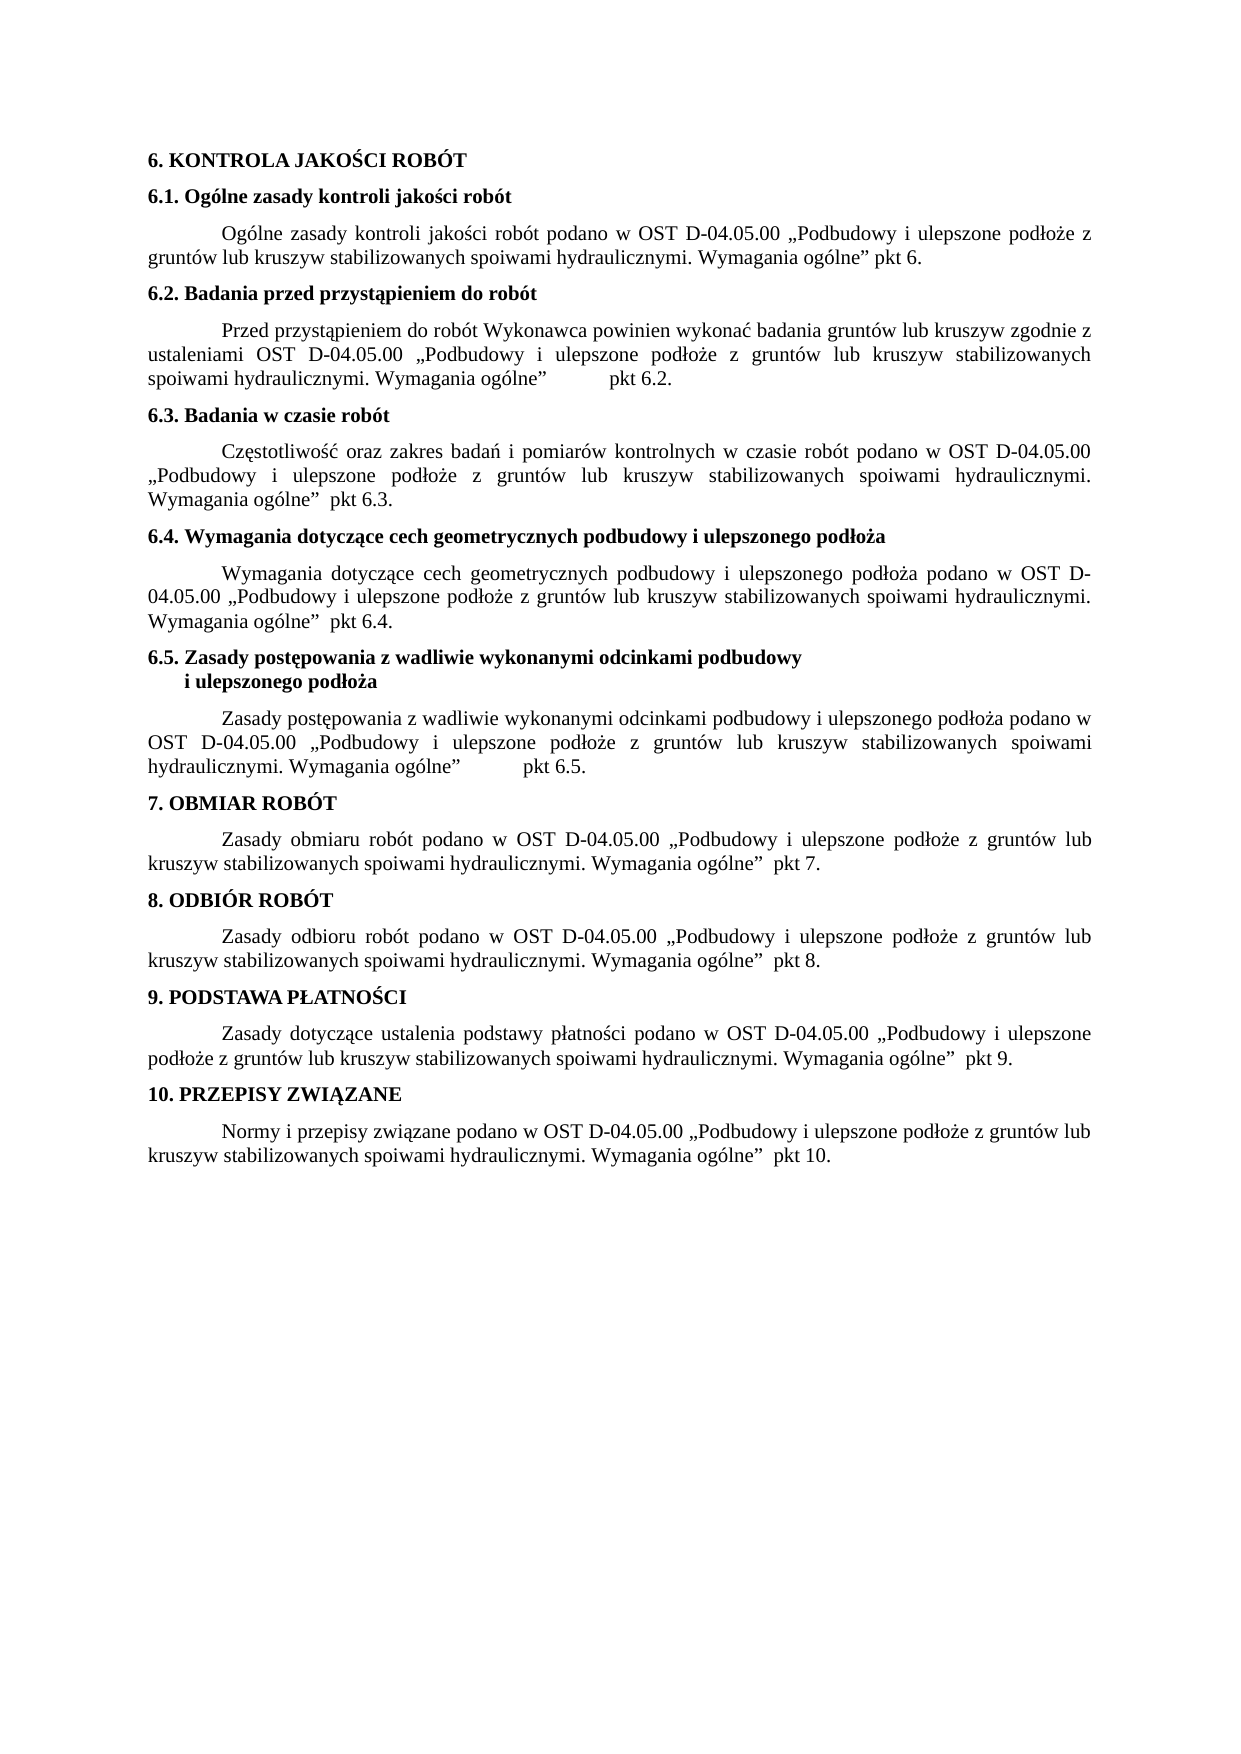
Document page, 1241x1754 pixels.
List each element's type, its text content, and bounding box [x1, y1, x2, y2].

subtitle 7. obmiar robót [148, 790, 1093, 814]
text Ogólne zasady kontroli jakości robót podano w OST D-04.05.00 „Podbudowy i ulepszone podłoże z gruntów lub kruszyw stabilizowanych spoiwami hydraulicznymi. Wymagania ogólne” pkt 6. [148, 221, 1093, 269]
subtitle 6.3. Badania w czasie robót [148, 403, 1093, 427]
text Zasady dotyczące ustalenia podstawy płatności podano w OST D-04.05.00 „Podbudowy i ulepszone podłoże z gruntów lub kruszyw stabilizowanych spoiwami hydraulicznymi. Wymagania ogólne” pkt 9. [148, 1021, 1093, 1069]
subtitle 9. podstawa płatności [148, 985, 1093, 1009]
subtitle 6.1. Ogólne zasady kontroli jakości robót [148, 184, 1093, 208]
text Przed przystąpieniem do robót Wykonawca powinien wykonać badania gruntów lub kruszyw zgodnie z ustaleniami OST D-04.05.00 „Podbudowy i ulepszone podłoże z gruntów lub kruszyw stabilizowanych spoiwami hydraulicznymi. Wymagania ogólne” pkt 6.2. [148, 318, 1093, 390]
text i ulepszonego podłoża [148, 669, 1093, 693]
text Wymagania dotyczące cech geometrycznych podbudowy i ulepszonego podłoża podano w OST D-04.05.00 „Podbudowy i ulepszone podłoże z gruntów lub kruszyw stabilizowanych spoiwami hydraulicznymi. Wymagania ogólne” pkt 6.4. [148, 560, 1093, 633]
text Zasady obmiaru robót podano w OST D-04.05.00 „Podbudowy i ulepszone podłoże z gruntów lub kruszyw stabilizowanych spoiwami hydraulicznymi. Wymagania ogólne” pkt 7. [148, 827, 1093, 875]
subtitle 6.4. Wymagania dotyczące cech geometrycznych podbudowy i ulepszonego podłoża [148, 524, 1093, 548]
subtitle 6.2. Badania przed przystąpieniem do robót [148, 281, 1093, 305]
text Normy i przepisy związane podano w OST D-04.05.00 „Podbudowy i ulepszone podłoże z gruntów lub kruszyw stabilizowanych spoiwami hydraulicznymi. Wymagania ogólne” pkt 10. [148, 1118, 1093, 1167]
subtitle 10. przepisy związane [148, 1082, 1093, 1106]
subtitle 8. odbiór robót [148, 888, 1093, 912]
subtitle 6. kontrola jakości robót [148, 148, 1093, 172]
text Zasady odbioru robót podano w OST D-04.05.00 „Podbudowy i ulepszone podłoże z gruntów lub kruszyw stabilizowanych spoiwami hydraulicznymi. Wymagania ogólne” pkt 8. [148, 924, 1093, 972]
subtitle 6.5. Zasady postępowania z wadliwie wykonanymi odcinkami podbudowy [148, 645, 1093, 669]
text Zasady postępowania z wadliwie wykonanymi odcinkami podbudowy i ulepszonego podłoża podano w OST D-04.05.00 „Podbudowy i ulepszone podłoże z gruntów lub kruszyw stabilizowanych spoiwami hydraulicznymi. Wymagania ogólne” pkt 6.5. [148, 706, 1093, 778]
text Częstotliwość oraz zakres badań i pomiarów kontrolnych w czasie robót podano w OST D-04.05.00 „Podbudowy i ulepszone podłoże z gruntów lub kruszyw stabilizowanych spoiwami hydraulicznymi. Wymagania ogólne” pkt 6.3. [148, 439, 1093, 511]
